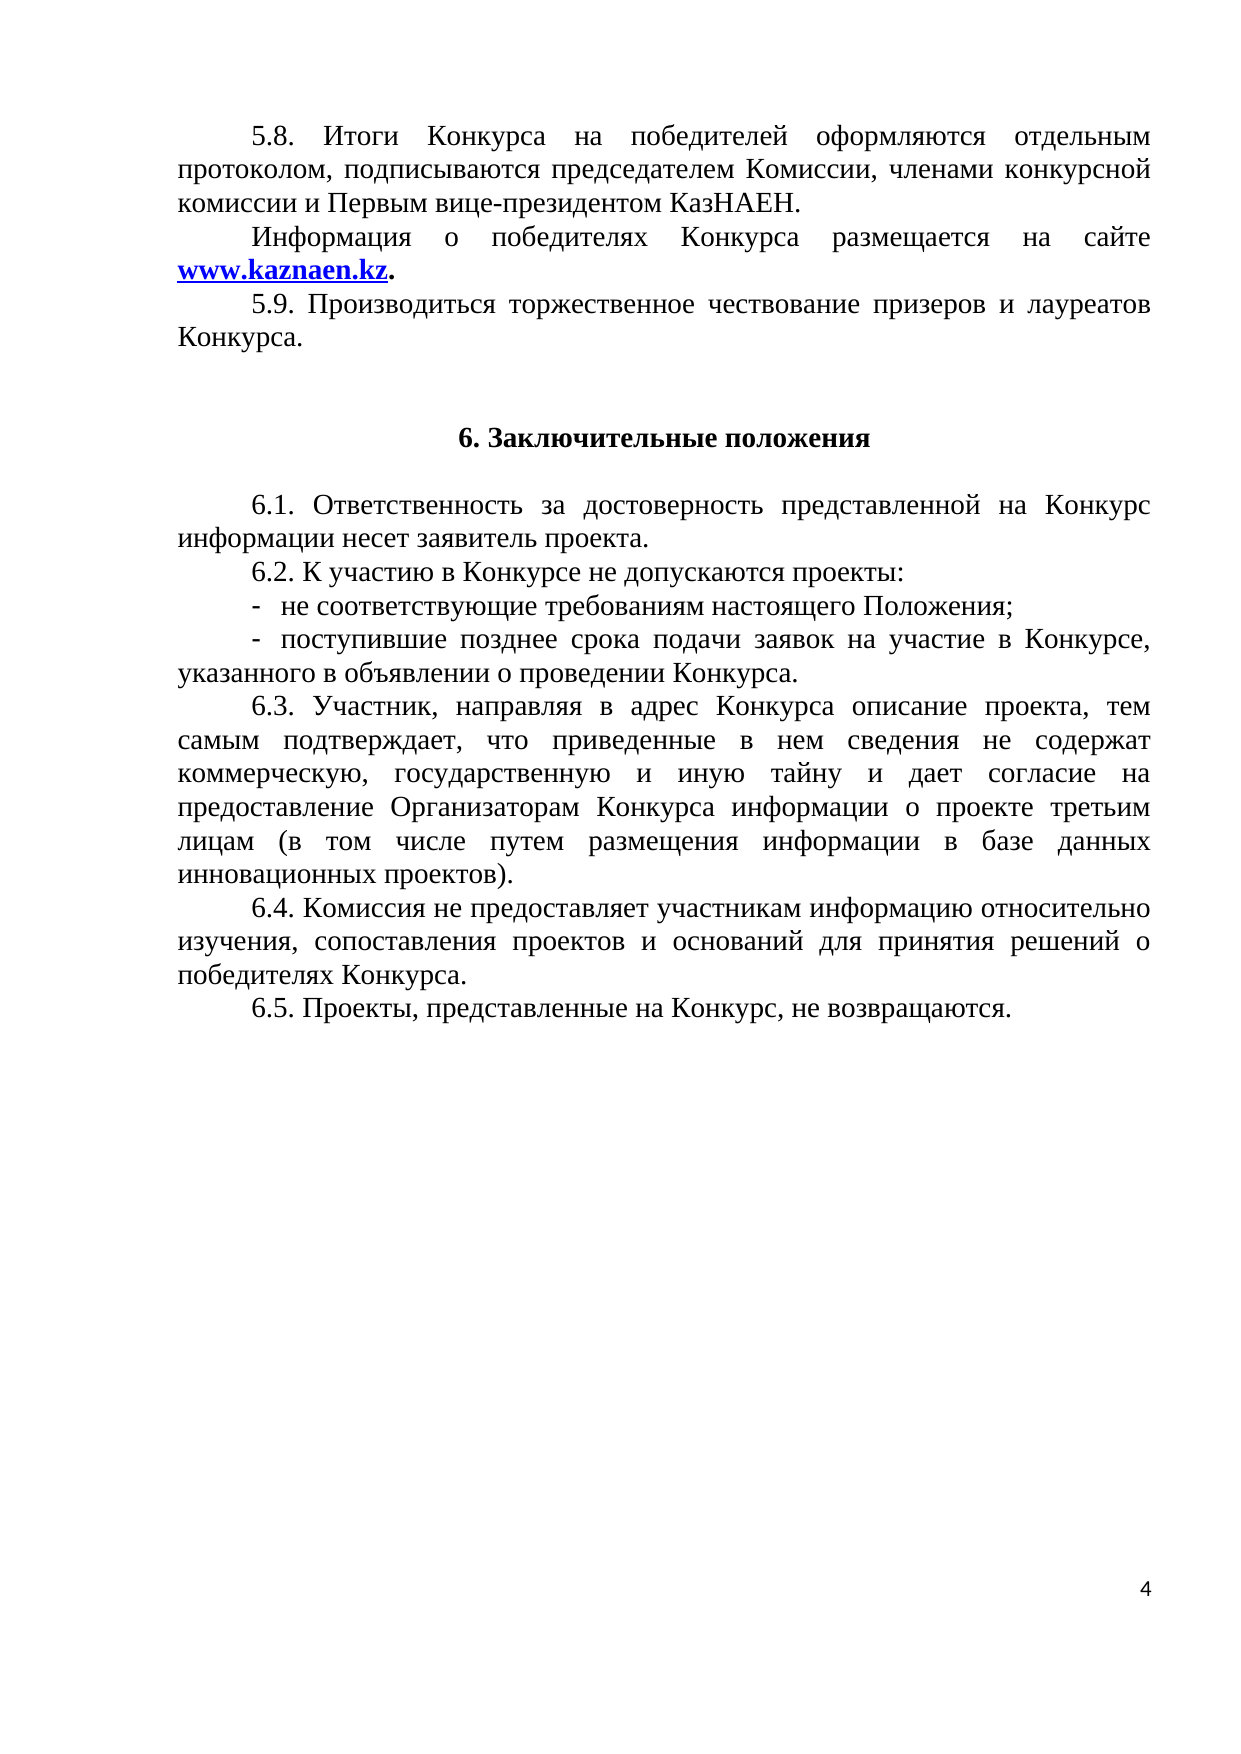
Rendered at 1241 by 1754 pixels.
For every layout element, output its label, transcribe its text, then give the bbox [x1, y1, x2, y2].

text 6.3. Участник, направляя в адрес Конкурса описание проекта, тем самым подтверждает, что приведенные в нем сведения не содержат коммерческую, государственную и иную тайну и дает согласие на предоставление Организаторам Конкурса информации о проекте третьим лицам (в том числе путем размещения информации в базе данных инновационных проектов). [177, 688, 1152, 890]
text 5.8. Итоги Конкурса на победителей оформляются отдельным протоколом, подписываются председателем Комиссии, членами конкурсной комиссии и Первым вице-президентом КазНАЕН. [177, 118, 1152, 219]
text 6. Заключительные положения [177, 420, 1152, 453]
text 5.9. Производиться торжественное чествование призеров и лауреатов Конкурса. [177, 286, 1152, 353]
text 6.2. К участию в Конкурсе не допускаются проекты: [177, 554, 1152, 588]
text 6.4. Комиссия не предоставляет участникам информацию относительно изучения, сопоставления проектов и оснований для принятия решений о победителях Конкурса. [177, 890, 1152, 990]
list не соответствующие требованиям настоящего Положения; [177, 588, 1152, 621]
list поступившие позднее срока подачи заявок на участие в Конкурсе, указанного в объявлении о проведении Конкурса. [177, 621, 1152, 688]
text Информация о победителях Конкурса размещается на сайте www.kaznaen.kz. [177, 219, 1152, 286]
text 6.1. Ответственность за достоверность представленной на Конкурс информации несет заявитель проекта. [177, 487, 1152, 554]
text 6.5. Проекты, представленные на Конкурс, не возвращаются. [177, 990, 1152, 1024]
